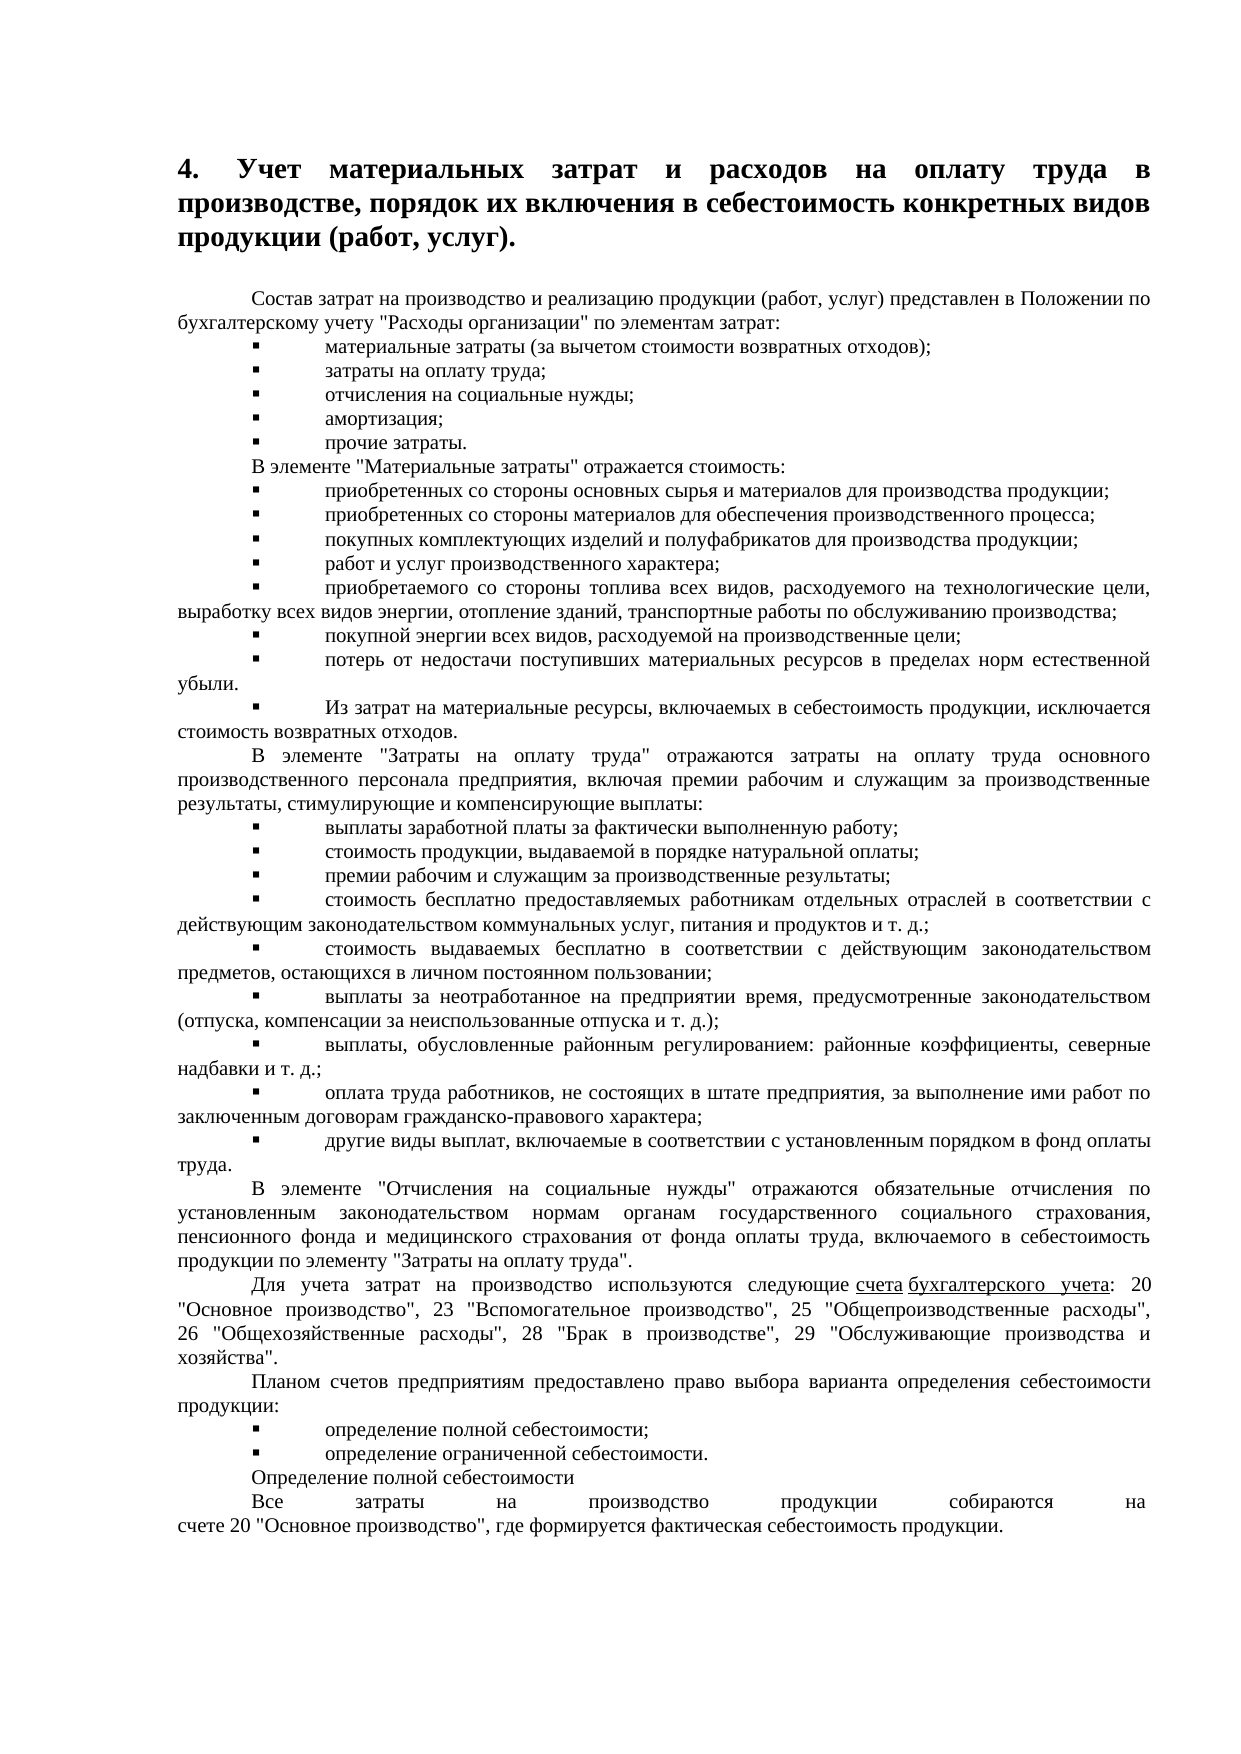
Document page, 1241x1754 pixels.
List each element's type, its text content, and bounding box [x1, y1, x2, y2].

list Из затрат на материальные ресурсы, включаемых в себестоимость продукции, исключается стоимость возвратных отходов. [177, 695, 1152, 743]
list прочие затраты. [177, 430, 1152, 454]
list затраты на оплату труда; [177, 358, 1152, 382]
list работ и услуг производственного характера; [177, 551, 1152, 574]
list определение ограниченной себестоимости. [177, 1441, 1152, 1465]
list покупной энергии всех видов, расходуемой на производственные цели; [177, 623, 1152, 647]
list отчисления на социальные нужды; [177, 382, 1152, 406]
list приобретаемого со стороны топлива всех видов, расходуемого на технологические цели, выработку всех видов энергии, отопление зданий, транспортные работы по обслуживанию производства; [177, 574, 1152, 623]
text В элементе "Затраты на оплату труда" отражаются затраты на оплату труда основного производственного персонала предприятия, включая премии рабочим и служащим за производственные результаты, стимулирующие и компенсирующие выплаты: [177, 743, 1152, 815]
list стоимость выдаваемых бесплатно в соответствии с действующим законодательством предметов, остающихся в личном постоянном пользовании; [177, 936, 1152, 984]
list выплаты заработной платы за фактически выполненную работу; [177, 815, 1152, 839]
text Все затраты на производство продукции собираются на счете 20 "Основное производство", где формируется фактическая себестоимость продукции. [177, 1489, 1152, 1537]
list покупных комплектующих изделий и полуфабрикатов для производства продукции; [177, 526, 1152, 551]
text Для учета затрат на производство используются следующие счета бухгалтерского учета: 20 "Основное производство", 23 "Вспомогательное производство", 25 "Общепроизводственные расходы", 26 "Общехозяйственные расходы", 28 "Брак в производстве", 29 "Обслуживающие производства и хозяйства". [177, 1272, 1152, 1369]
list приобретенных со стороны материалов для обеспечения производственного процесса; [177, 502, 1152, 526]
list приобретенных со стороны основных сырья и материалов для производства продукции; [177, 478, 1152, 502]
text Определение полной себестоимости [177, 1465, 1152, 1489]
text Планом счетов предприятиям предоставлено право выбора варианта определения себестоимости продукции: [177, 1369, 1152, 1417]
list потерь от недостачи поступивших материальных ресурсов в пределах норм естественной убыли. [177, 647, 1152, 695]
list амортизация; [177, 406, 1152, 430]
list выплаты за неотработанное на предприятии время, предусмотренные законодательством (отпуска, компенсации за неиспользованные отпуска и т. д.); [177, 984, 1152, 1032]
list премии рабочим и служащим за производственные результаты; [177, 863, 1152, 887]
text Состав затрат на производство и реализацию продукции (работ, услуг) представлен в Положении по бухгалтерскому учету "Расходы организации" по элементам затрат: [177, 286, 1152, 334]
list определение полной себестоимости; [177, 1417, 1152, 1441]
text В элементе "Отчисления на социальные нужды" отражаются обязательные отчисления по установленным законодательством нормам органам государственного социального страхования, пенсионного фонда и медицинского страхования от фонда оплаты труда, включаемого в себестоимость продукции по элементу "Затраты на оплату труда". [177, 1176, 1152, 1272]
list другие виды выплат, включаемые в соответствии с установленным порядком в фонд оплаты труда. [177, 1128, 1152, 1176]
list Учет материальных затрат и расходов на оплату труда в производстве, порядок их включения в себестоимость конкретных видов продукции (работ, услуг). [177, 152, 1152, 252]
text В элементе "Материальные затраты" отражается стоимость: [177, 454, 1152, 478]
list стоимость бесплатно предоставляемых работникам отдельных отраслей в соответствии с действующим законодательством коммунальных услуг, питания и продуктов и т. д.; [177, 887, 1152, 936]
list материальные затраты (за вычетом стоимости возвратных отходов); [177, 334, 1152, 358]
list выплаты, обусловленные районным регулированием: районные коэффициенты, северные надбавки и т. д.; [177, 1032, 1152, 1080]
list оплата труда работников, не состоящих в штате предприятия, за выполнение ими работ по заключенным договорам гражданско-правового характера; [177, 1080, 1152, 1128]
list стоимость продукции, выдаваемой в порядке натуральной оплаты; [177, 839, 1152, 863]
